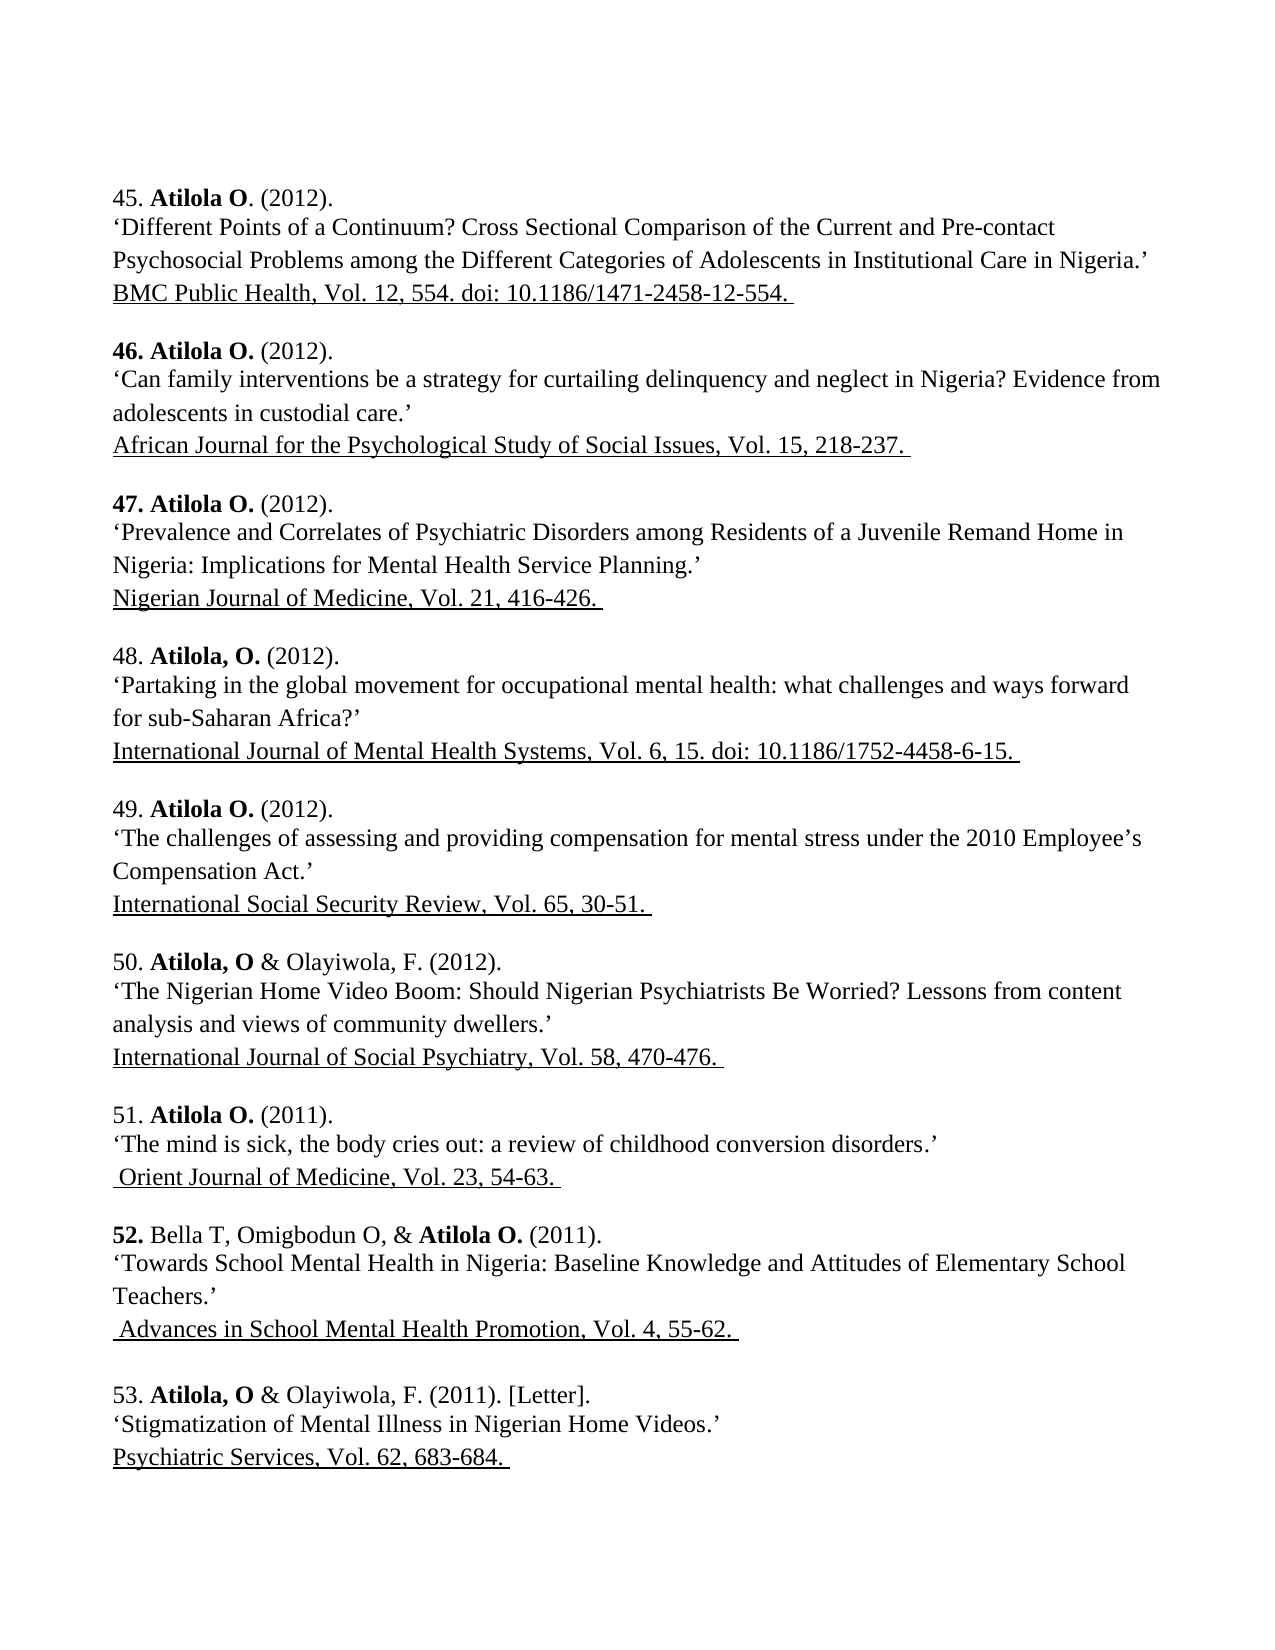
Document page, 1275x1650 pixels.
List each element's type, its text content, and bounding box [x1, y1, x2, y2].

text ‘Prevalence and Correlates of Psychiatric Disorders among Residents of a Juvenile Remand Home in Nigeria: Implications for Mental Health Service Planning.’ [112, 517, 1162, 579]
list Atilola O. (2012). [112, 489, 1162, 517]
text ‘The mind is sick, the body cries out: a review of childhood conversion disorders.’ [112, 1129, 1162, 1157]
text Orient Journal of Medicine, Vol. 23, 54-63. [112, 1162, 1162, 1190]
text ‘Different Points of a Continuum? Cross Sectional Comparison of the Current and Pre-contact Psychosocial Problems among the Different Categories of Adolescents in Institutional Care in Nigeria.’ [112, 212, 1162, 273]
text Psychiatric Services, Vol. 62, 683-684. [112, 1442, 1162, 1471]
text Advances in School Mental Health Promotion, Vol. 4, 55-62. [112, 1314, 1162, 1343]
text ‘Can family interventions be a strategy for curtailing delinquency and neglect in Nigeria? Evidence from adolescents in custodial care.’ [112, 364, 1162, 426]
text BMC Public Health, Vol. 12, 554. doi: 10.1186/1471-2458-12-554. [112, 278, 1162, 307]
text International Social Security Review, Vol. 65, 30-51. [112, 889, 1162, 918]
text ‘Towards School Mental Health in Nigeria: Baseline Knowledge and Attitudes of Elementary School Teachers.’ [112, 1248, 1162, 1310]
text ‘Stigmatization of Mental Illness in Nigerian Home Videos.’ [112, 1409, 1162, 1438]
text African Journal for the Psychological Study of Social Issues, Vol. 15, 218-237. [112, 431, 1162, 459]
list Atilola, O & Olayiwola, F. (2011). [Letter]. [112, 1381, 1162, 1409]
list Atilola O. (2012). [112, 794, 1162, 823]
text International Journal of Social Psychiatry, Vol. 58, 470-476. [112, 1042, 1162, 1071]
list Atilola O. (2012). [112, 183, 1162, 212]
list Atilola, O & Olayiwola, F. (2012). [112, 947, 1162, 976]
text ‘Partaking in the global movement for occupational mental health: what challenges and ways forward for sub-Saharan Africa?’ [112, 670, 1162, 732]
text International Journal of Mental Health Systems, Vol. 6, 15. doi: 10.1186/1752-4458-6-15. [112, 736, 1162, 765]
list Atilola O. (2012). [112, 336, 1162, 364]
text ‘The challenges of assessing and providing compensation for mental stress under the 2010 Employee’s Compensation Act.’ [112, 823, 1162, 885]
list Atilola O. (2011). [112, 1100, 1162, 1129]
list Atilola, O. (2012). [112, 641, 1162, 670]
text ‘The Nigerian Home Video Boom: Should Nigerian Psychiatrists Be Worried? Lessons from content analysis and views of community dwellers.’ [112, 976, 1162, 1038]
list Bella T, Omigbodun O, & Atilola O. (2011). [112, 1220, 1162, 1248]
text Nigerian Journal of Medicine, Vol. 21, 416-426. [112, 583, 1162, 612]
